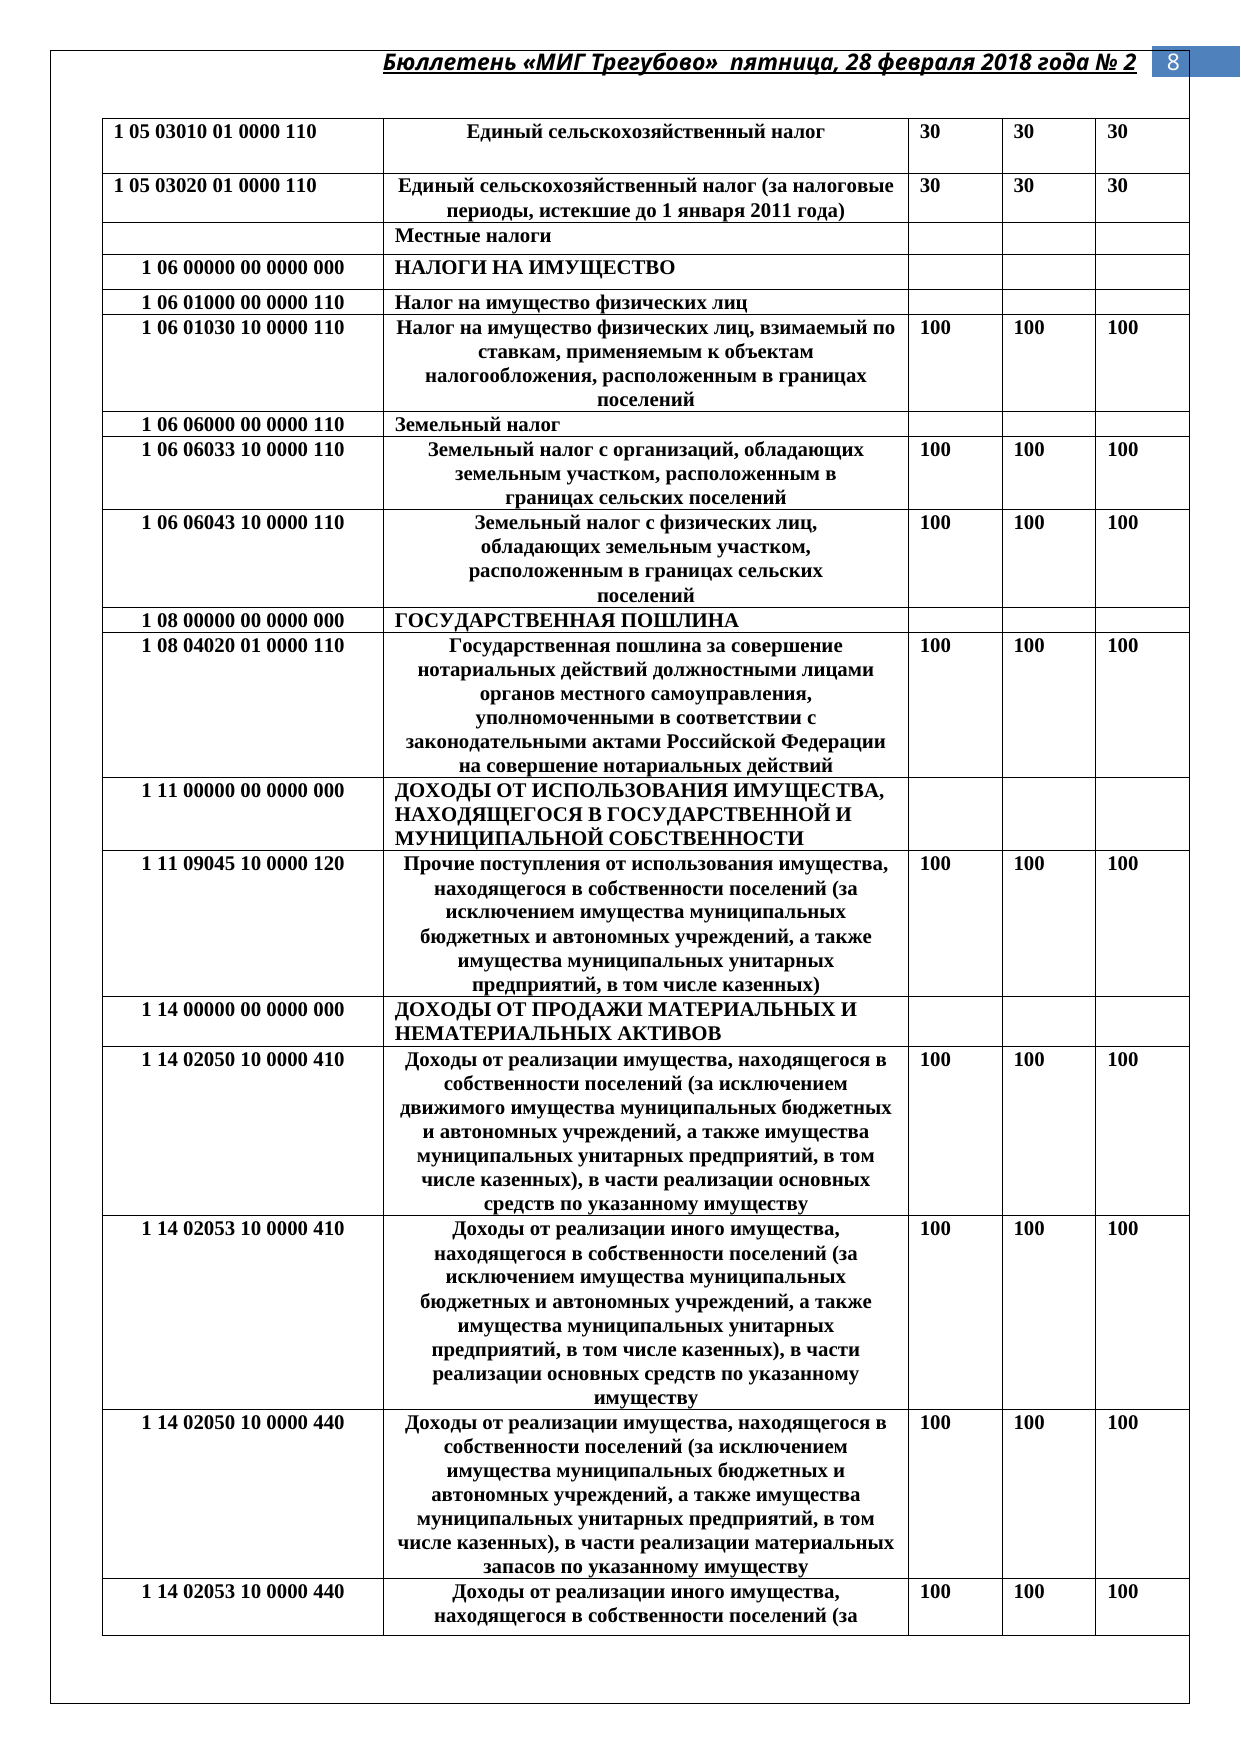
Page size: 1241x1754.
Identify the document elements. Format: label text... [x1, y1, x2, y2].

table_cell 1 14 02053 10 0000 410 [103, 1216, 383, 1409]
table_cell 30 [1096, 174, 1189, 222]
table_cell Прочие поступления от использования имущества, находящегося в собственности поселений (за исключением имущества муниципальных бюджетных и автономных учреждений, а также имущества муниципальных унитарных предприятий, в том числе казенных) [384, 851, 908, 996]
table_cell Доходы от реализации иного имущества, находящегося в собственности поселений (за исключением имущества муниципальных бюджетных и автономных учреждений, а также имущества муниципальных унитарных предприятий, в том числе казенных), в части реализации основных средств по указанному имуществу [384, 1216, 908, 1409]
table_cell 1 08 00000 00 0000 000 [103, 608, 383, 632]
table_cell 100 [1003, 315, 1095, 411]
table_cell [1096, 997, 1189, 1046]
table_cell 100 [909, 437, 1002, 509]
table_cell 1 08 04020 01 0000 110 [103, 633, 383, 777]
table_cell НАЛОГИ НА ИМУЩЕСТВО [384, 255, 908, 288]
table_cell [1003, 608, 1095, 632]
table_cell [103, 223, 383, 254]
table_cell Местные налоги [384, 223, 908, 254]
table_cell 100 [909, 1579, 1002, 1635]
table_cell 100 [1003, 510, 1095, 607]
table_cell Налог на имущество физических лиц [384, 290, 908, 314]
table_cell 1 06 00000 00 0000 000 [103, 255, 383, 288]
table_cell [1003, 255, 1095, 288]
table_cell Единый сельскохозяйственный налог (за налоговые периоды, истекшие до 1 января 2011 года) [384, 174, 908, 222]
table_cell 100 [1003, 1216, 1095, 1409]
table_cell 100 [1003, 437, 1095, 509]
table_cell 100 [909, 851, 1002, 996]
table_cell [1003, 412, 1095, 436]
table_cell [909, 223, 1002, 254]
table_cell Земельный налог [384, 412, 908, 436]
table_cell 100 [1096, 1579, 1189, 1635]
table_cell 30 [1096, 119, 1189, 172]
table_cell [909, 412, 1002, 436]
table_cell ГОСУДАРСТВЕННАЯ ПОШЛИНА [384, 608, 908, 632]
table_cell 100 [1096, 510, 1189, 607]
table_cell 100 [1003, 1579, 1095, 1635]
table_cell [1003, 223, 1095, 254]
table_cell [384, 119, 908, 172]
table_cell 1 14 02050 10 0000 410 [103, 1047, 383, 1215]
table_cell 100 [1096, 1410, 1189, 1578]
table_cell ДОХОДЫ ОТ ПРОДАЖИ МАТЕРИАЛЬНЫХ И НЕМАТЕРИАЛЬНЫХ АКТИВОВ [384, 997, 908, 1046]
table_cell 100 [909, 1410, 1002, 1578]
table_cell 1 11 09045 10 0000 120 [103, 851, 383, 996]
table_cell 1 11 00000 00 0000 000 [103, 778, 383, 850]
table_cell 1 14 02050 10 0000 440 [103, 1410, 383, 1578]
table_cell 100 [909, 315, 1002, 411]
table_cell [909, 778, 1002, 850]
table_cell Земельный налог с физических лиц, обладающих земельным участком, расположенным в границах сельских поселений [384, 510, 908, 607]
table_cell 1 05 03010 01 0000 110 [103, 119, 383, 172]
table_cell 1 06 01000 00 0000 110 [103, 290, 383, 314]
table_cell 1 06 06033 10 0000 110 [103, 437, 383, 509]
table_cell [1096, 778, 1189, 850]
table_cell 1 14 00000 00 0000 000 [103, 997, 383, 1046]
table_cell 100 [1096, 633, 1189, 777]
table_cell [909, 608, 1002, 632]
table_cell [1003, 997, 1095, 1046]
table_cell 30 [909, 119, 1002, 172]
table_cell [1096, 290, 1189, 314]
table_cell [1003, 290, 1095, 314]
table_cell 1 06 06000 00 0000 110 [103, 412, 383, 436]
table_cell 1 06 01030 10 0000 110 [103, 315, 383, 411]
table_cell 100 [1096, 437, 1189, 509]
table_cell 100 [1003, 1410, 1095, 1578]
table_cell Земельный налог с организаций, обладающих земельным участком, расположенным в границах сельских поселений [384, 437, 908, 509]
table_cell 100 [1003, 633, 1095, 777]
table_cell Государственная пошлина за совершение нотариальных действий должностными лицами органов местного самоуправления, уполномоченными в соответствии с законодательными актами Российской Федерации на совершение нотариальных действий [384, 633, 908, 777]
table_cell 100 [909, 1047, 1002, 1215]
table_cell Доходы от реализации имущества, находящегося в собственности поселений (за исключением движимого имущества муниципальных бюджетных и автономных учреждений, а также имущества муниципальных унитарных предприятий, в том числе казенных), в части реализации основных средств по указанному имуществу [384, 1047, 908, 1215]
table_cell 100 [909, 633, 1002, 777]
table_cell 100 [1096, 1216, 1189, 1409]
table_cell 100 [1096, 315, 1189, 411]
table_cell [103, 1579, 383, 1635]
table_cell ДОХОДЫ ОТ ИСПОЛЬЗОВАНИЯ ИМУЩЕСТВА, НАХОДЯЩЕГОСЯ В ГОСУДАРСТВЕННОЙ И МУНИЦИПАЛЬНОЙ СОБСТВЕННОСТИ [384, 778, 908, 850]
table_cell 100 [909, 1216, 1002, 1409]
table_cell 30 [1003, 174, 1095, 222]
table_cell [1096, 412, 1189, 436]
table_cell Доходы от реализации имущества, находящегося в собственности поселений (за исключением имущества муниципальных бюджетных и автономных учреждений, а также имущества муниципальных унитарных предприятий, в том числе казенных), в части реализации материальных запасов по указанному имуществу [384, 1410, 908, 1578]
table_cell [1096, 223, 1189, 254]
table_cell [384, 1579, 908, 1635]
table_cell 30 [909, 174, 1002, 222]
table_cell [909, 997, 1002, 1046]
table_cell [909, 255, 1002, 288]
table_cell [1003, 778, 1095, 850]
table_cell [909, 290, 1002, 314]
table_cell 100 [1003, 851, 1095, 996]
table_cell 100 [1003, 1047, 1095, 1215]
table_cell 100 [909, 510, 1002, 607]
table_cell [1096, 255, 1189, 288]
table_cell 100 [1096, 851, 1189, 996]
table_cell 1 06 06043 10 0000 110 [103, 510, 383, 607]
table_cell Налог на имущество физических лиц, взимаемый по ставкам, применяемым к объектам налогообложения, расположенным в границах поселений [384, 315, 908, 411]
table_cell 100 [1096, 1047, 1189, 1215]
table_cell 30 [1003, 119, 1095, 172]
table_cell [1096, 608, 1189, 632]
table_cell 1 05 03020 01 0000 110 [103, 174, 383, 222]
